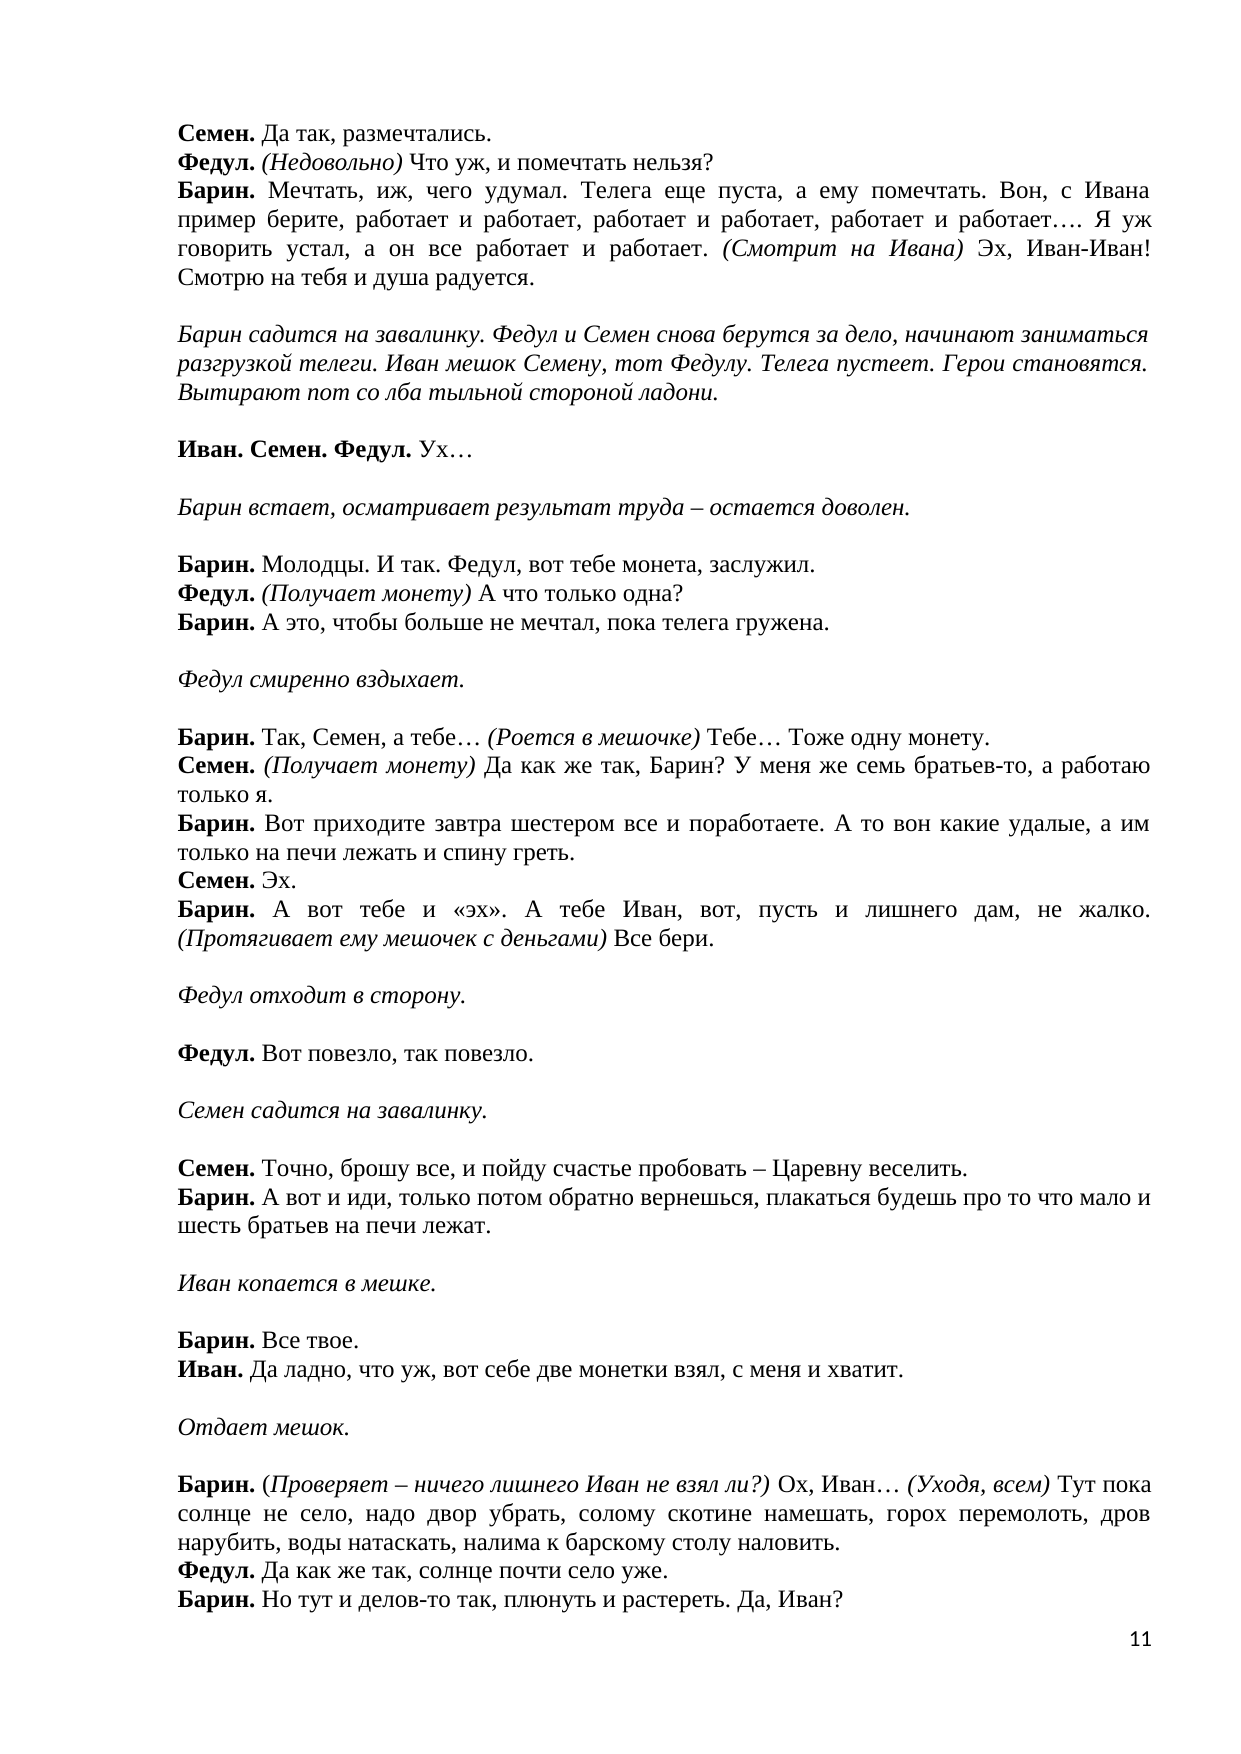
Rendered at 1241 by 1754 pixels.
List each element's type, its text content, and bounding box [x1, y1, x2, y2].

text Семен садится на завалинку. [177, 1096, 1152, 1124]
text Иван копается в мешке. [177, 1268, 1152, 1297]
text Барин. Вот приходите завтра шестером все и поработаете. А то вон какие удалые, а им только на печи лежать и спину греть. [177, 808, 1152, 866]
text Барин. Мечтать, иж, чего удумал. Телега еще пуста, а ему помечтать. Вон, с Ивана пример берите, работает и работает, работает и работает, работает и работает…. Я уж говорить устал, а он все работает и работает. (Смотрит на Ивана) Эх, Иван-Иван! Смотрю на тебя и душа радуется. [177, 176, 1152, 291]
text Семен. Да так, размечтались. [177, 118, 1152, 147]
text Барин. Но тут и делов-то так, плюнуть и растереть. Да, Иван? [177, 1584, 1152, 1613]
text Отдает мешок. [177, 1412, 1152, 1441]
text Иван. Семен. Федул. Ух… [177, 434, 1152, 463]
text Федул. Вот повезло, так повезло. [177, 1038, 1152, 1067]
text Семен. Эх. [177, 866, 1152, 894]
text Барин. Так, Семен, а тебе… (Роется в мешочке) Тебе… Тоже одну монету. [177, 722, 1152, 751]
text Федул. (Получает монету) А что только одна? [177, 578, 1152, 607]
text Барин встает, осматривает результат труда – остается доволен. [177, 492, 1152, 521]
text Барин. Все твое. [177, 1326, 1152, 1354]
text Федул смиренно вздыхает. [177, 664, 1152, 693]
text Барин садится на завалинку. Федул и Семен снова берутся за дело, начинают заниматься разгрузкой телеги. Иван мешок Семену, тот Федулу. Телега пустеет. Герои становятся. Вытирают пот со лба тыльной стороной ладони. [177, 319, 1152, 406]
text Федул отходит в сторону. [177, 981, 1152, 1009]
text Федул. Да как же так, солнце почти село уже. [177, 1556, 1152, 1584]
text Семен. Точно, брошу все, и пойду счастье пробовать – Царевну веселить. [177, 1153, 1152, 1182]
text Иван. Да ладно, что уж, вот себе две монетки взял, с меня и хватит. [177, 1354, 1152, 1383]
text Барин. (Проверяет – ничего лишнего Иван не взял ли?) Ох, Иван… (Уходя, всем) Тут пока солнце не село, надо двор убрать, солому скотине намешать, горох перемолоть, дров нарубить, воды натаскать, налима к барскому столу наловить. [177, 1469, 1152, 1556]
text Барин. А это, чтобы больше не мечтал, пока телега гружена. [177, 607, 1152, 636]
text Барин. Молодцы. И так. Федул, вот тебе монета, заслужил. [177, 549, 1152, 578]
text Барин. А вот тебе и «эх». А тебе Иван, вот, пусть и лишнего дам, не жалко. (Протягивает ему мешочек с деньгами) Все бери. [177, 894, 1152, 952]
text Барин. А вот и иди, только потом обратно вернешься, плакаться будешь про то что мало и шесть братьев на печи лежат. [177, 1182, 1152, 1239]
text Федул. (Недовольно) Что уж, и помечтать нельзя? [177, 147, 1152, 176]
text Семен. (Получает монету) Да как же так, Барин? У меня же семь братьев-то, а работаю только я. [177, 751, 1152, 808]
